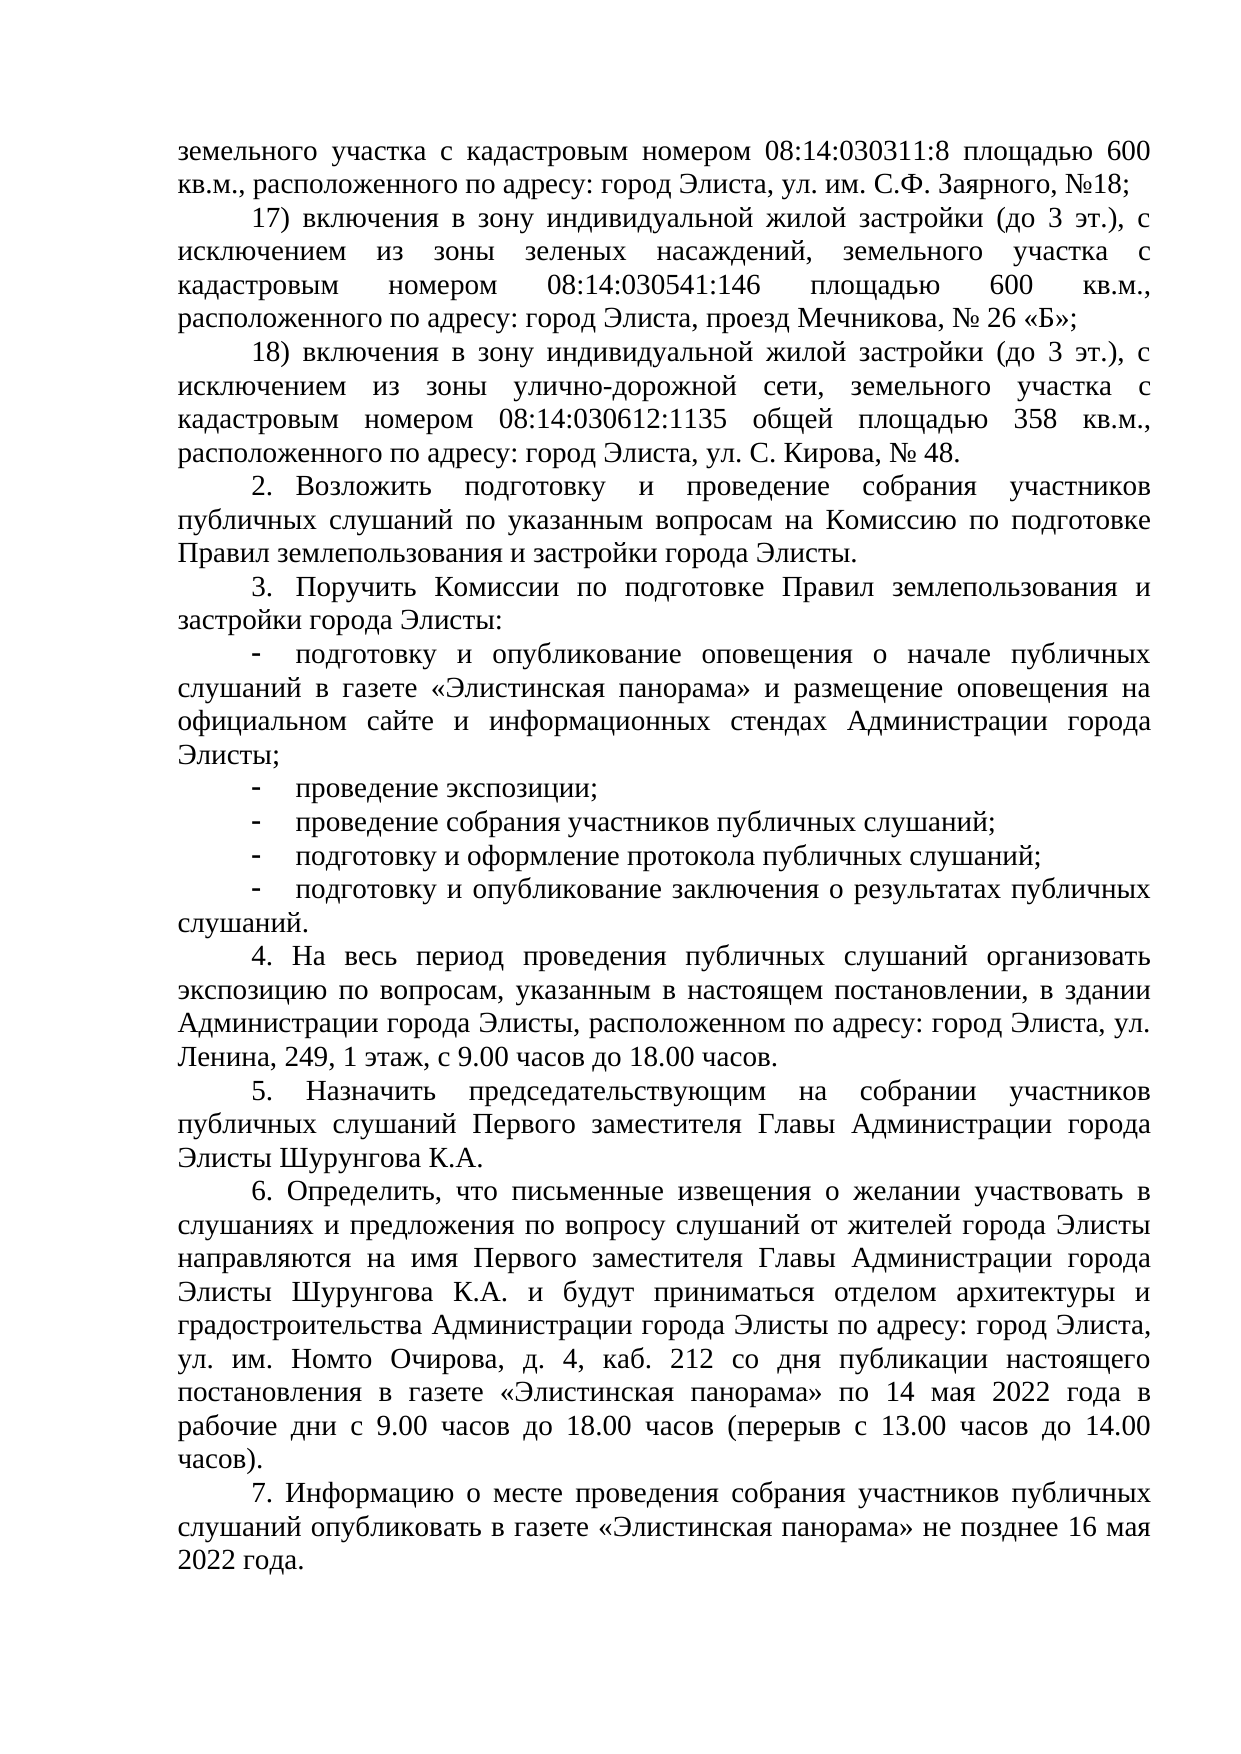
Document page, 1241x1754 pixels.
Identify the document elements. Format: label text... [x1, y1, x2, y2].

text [177, 133, 1152, 200]
text 4. На весь период проведения публичных слушаний организовать экспозицию по вопросам, указанным в настоящем постановлении, в здании Администрации города Элисты, расположенном по адресу: город Элиста, ул. Ленина, 249, 1 этаж, с 9.00 часов до 18.00 часов. [177, 938, 1152, 1073]
list Поручить Комиссии по подготовке Правил землепользования и застройки города Элисты: [177, 569, 1152, 636]
list подготовку и опубликование оповещения о начале публичных слушаний в газете «Элистинская панорама» и размещение оповещения на официальном сайте и информационных стендах Администрации города Элисты; [177, 636, 1152, 770]
list проведение экспозиции; [177, 770, 1152, 804]
list подготовку и опубликование заключения о результатах публичных слушаний. [177, 871, 1152, 938]
text 5. Назначить председательствующим на собрании участников публичных слушаний Первого заместителя Главы Администрации города Элисты Шурунгова К.А. [177, 1073, 1152, 1173]
text 17) включения в зону индивидуальной жилой застройки (до 3 эт.), с исключением из зоны зеленых насаждений, земельного участка с кадастровым номером 08:14:030541:146 площадью 600 кв.м., расположенного по адресу: город Элиста, проезд Мечникова, № 26 «Б»; [177, 200, 1152, 334]
text 6. Определить, что письменные извещения о желании участвовать в слушаниях и предложения по вопросу слушаний от жителей города Элисты направляются на имя Первого заместителя Главы Администрации города Элисты Шурунгова К.А. и будут приниматься отделом архитектуры и градостроительства Администрации города Элисты по адресу: город Элиста, ул. им. Номто Очирова, д. 4, каб. 212 со дня публикации настоящего постановления в газете «Элистинская панорама» по 14 мая 2022 года в рабочие дни с 9.00 часов до 18.00 часов (перерыв с 13.00 часов до 14.00 часов). [177, 1173, 1152, 1475]
text 7. Информацию о месте проведения собрания участников публичных слушаний опубликовать в газете «Элистинская панорама» не позднее 16 мая 2022 года. [177, 1475, 1152, 1576]
text 18) включения в зону индивидуальной жилой застройки (до 3 эт.), с исключением из зоны улично-дорожной сети, земельного участка с кадастровым номером 08:14:030612:1135 общей площадью 358 кв.м., расположенного по адресу: город Элиста, ул. С. Кирова, № 48. [177, 334, 1152, 468]
list проведение собрания участников публичных слушаний; [177, 804, 1152, 838]
list Возложить подготовку и проведение собрания участников публичных слушаний по указанным вопросам на Комиссию по подготовке Правил землепользования и застройки города Элисты. [177, 468, 1152, 569]
list подготовку и оформление протокола публичных слушаний; [177, 838, 1152, 871]
